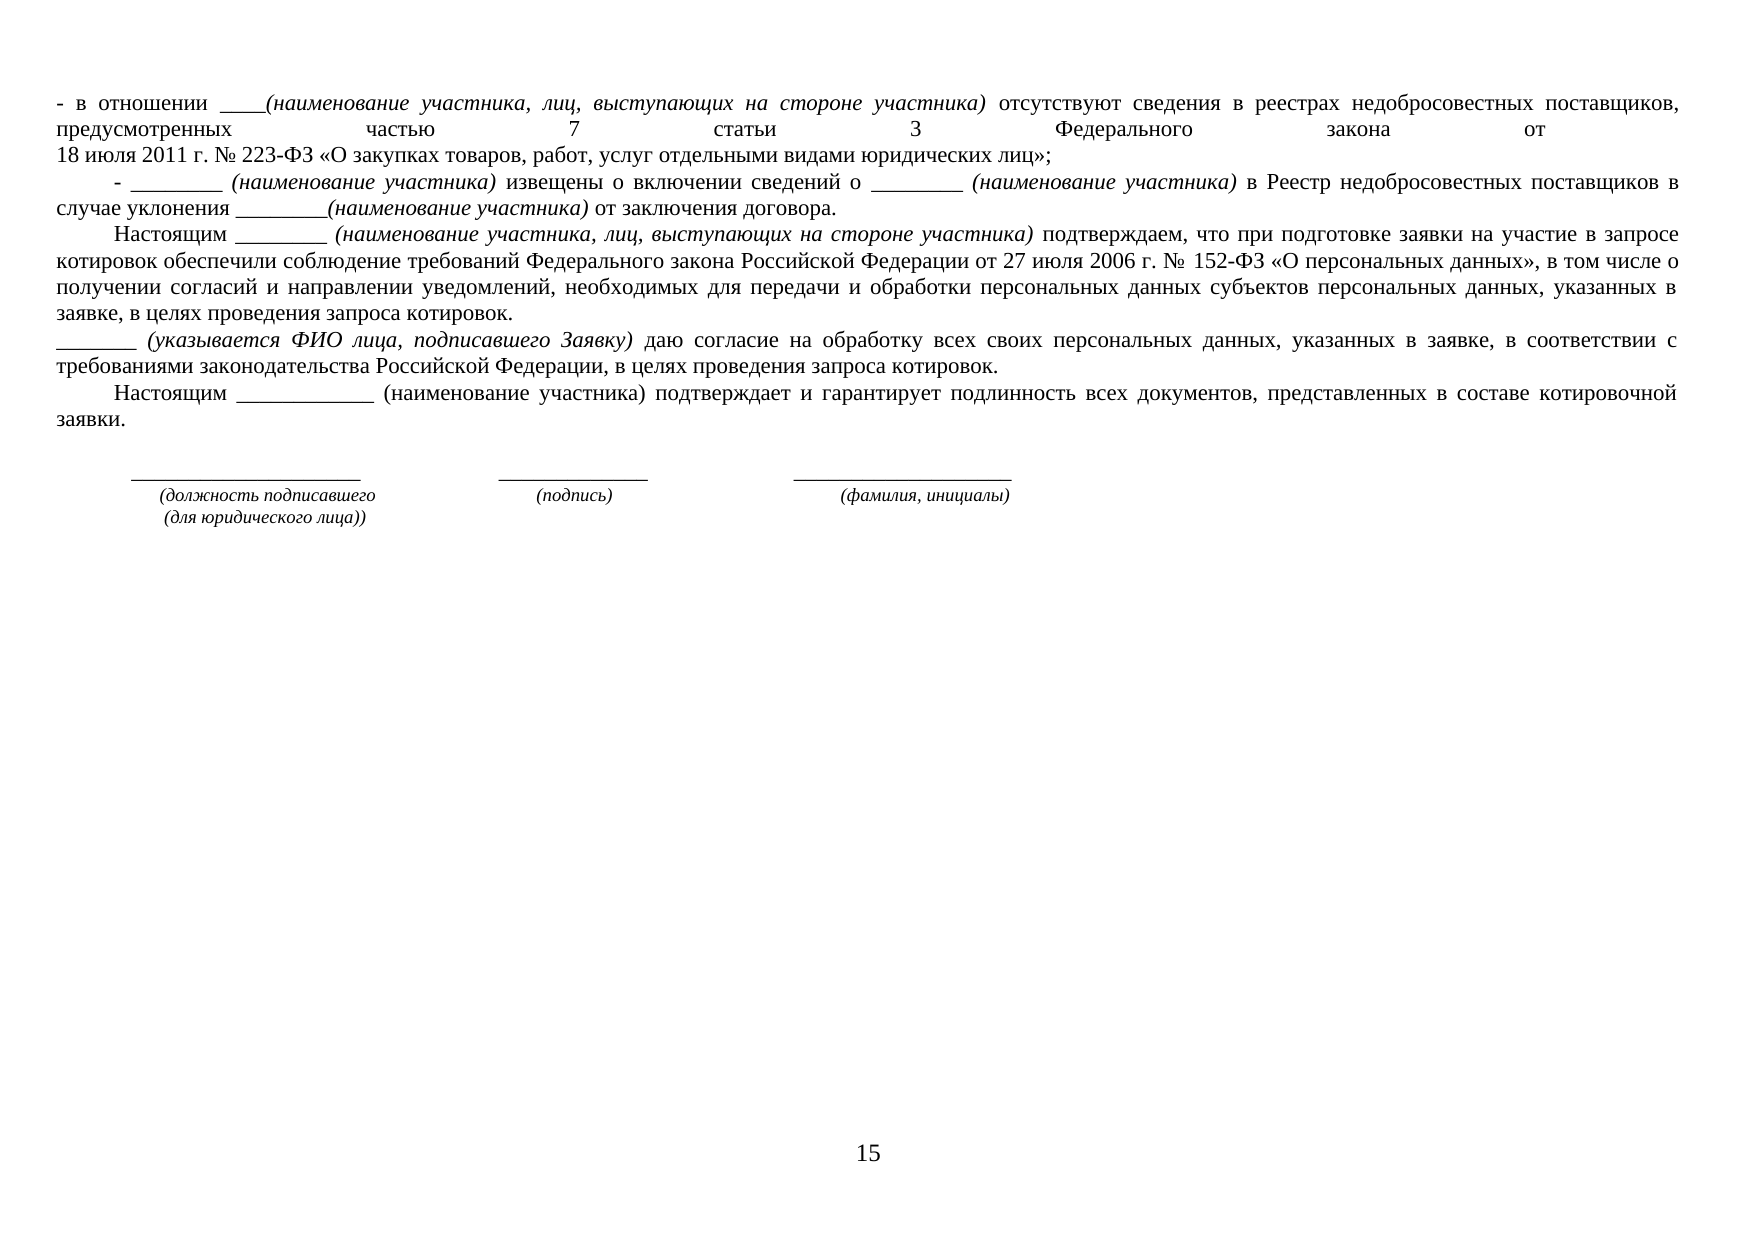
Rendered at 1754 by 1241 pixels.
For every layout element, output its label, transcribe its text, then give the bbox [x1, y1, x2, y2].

text - в отношении ____(наименование участника, лиц, выступающих на стороне участника) отсутствуют сведения в реестрах недобросовестных поставщиков, предусмотренных частью 7 статьи 3 Федерального закона от 18 июля 2011 г. № 223-ФЗ «О закупках товаров, работ, услуг отдельными видами юридических лиц»; [56, 89, 1680, 168]
text (для юридического лица)) [56, 506, 1680, 527]
text ____________________ _____________ ___________________ [56, 458, 1680, 484]
text Настоящим ____________ (наименование участника) подтверждает и гарантирует подлинность всех документов, представленных в составе котировочной заявки. [56, 378, 1680, 431]
text _______ (указывается ФИО лица, подписавшего Заявку) даю согласие на обработку всех своих персональных данных, указанных в заявке, в соответствии с требованиями законодательства Российской Федерации, в целях проведения запроса котировок. [56, 326, 1680, 378]
text - ________ (наименование участника) извещены о включении сведений о ________ (наименование участника) в Реестр недобросовестных поставщиков в случае уклонения ________(наименование участника) от заключения договора. [56, 168, 1680, 220]
text Настоящим ________ (наименование участника, лиц, выступающих на стороне участника) подтверждаем, что при подготовке заявки на участие в запросе котировок обеспечили соблюдение требований Федерального закона Российской Федерации от 27 июля 2006 г. № 152-ФЗ «О персональных данных», в том числе о получении согласий и направлении уведомлений, необходимых для передачи и обработки персональных данных субъектов персональных данных, указанных в заявке, в целях проведения запроса котировок. [56, 220, 1680, 326]
text (должность подписавшего (подпись) (фамилия, инициалы) [56, 484, 1680, 506]
